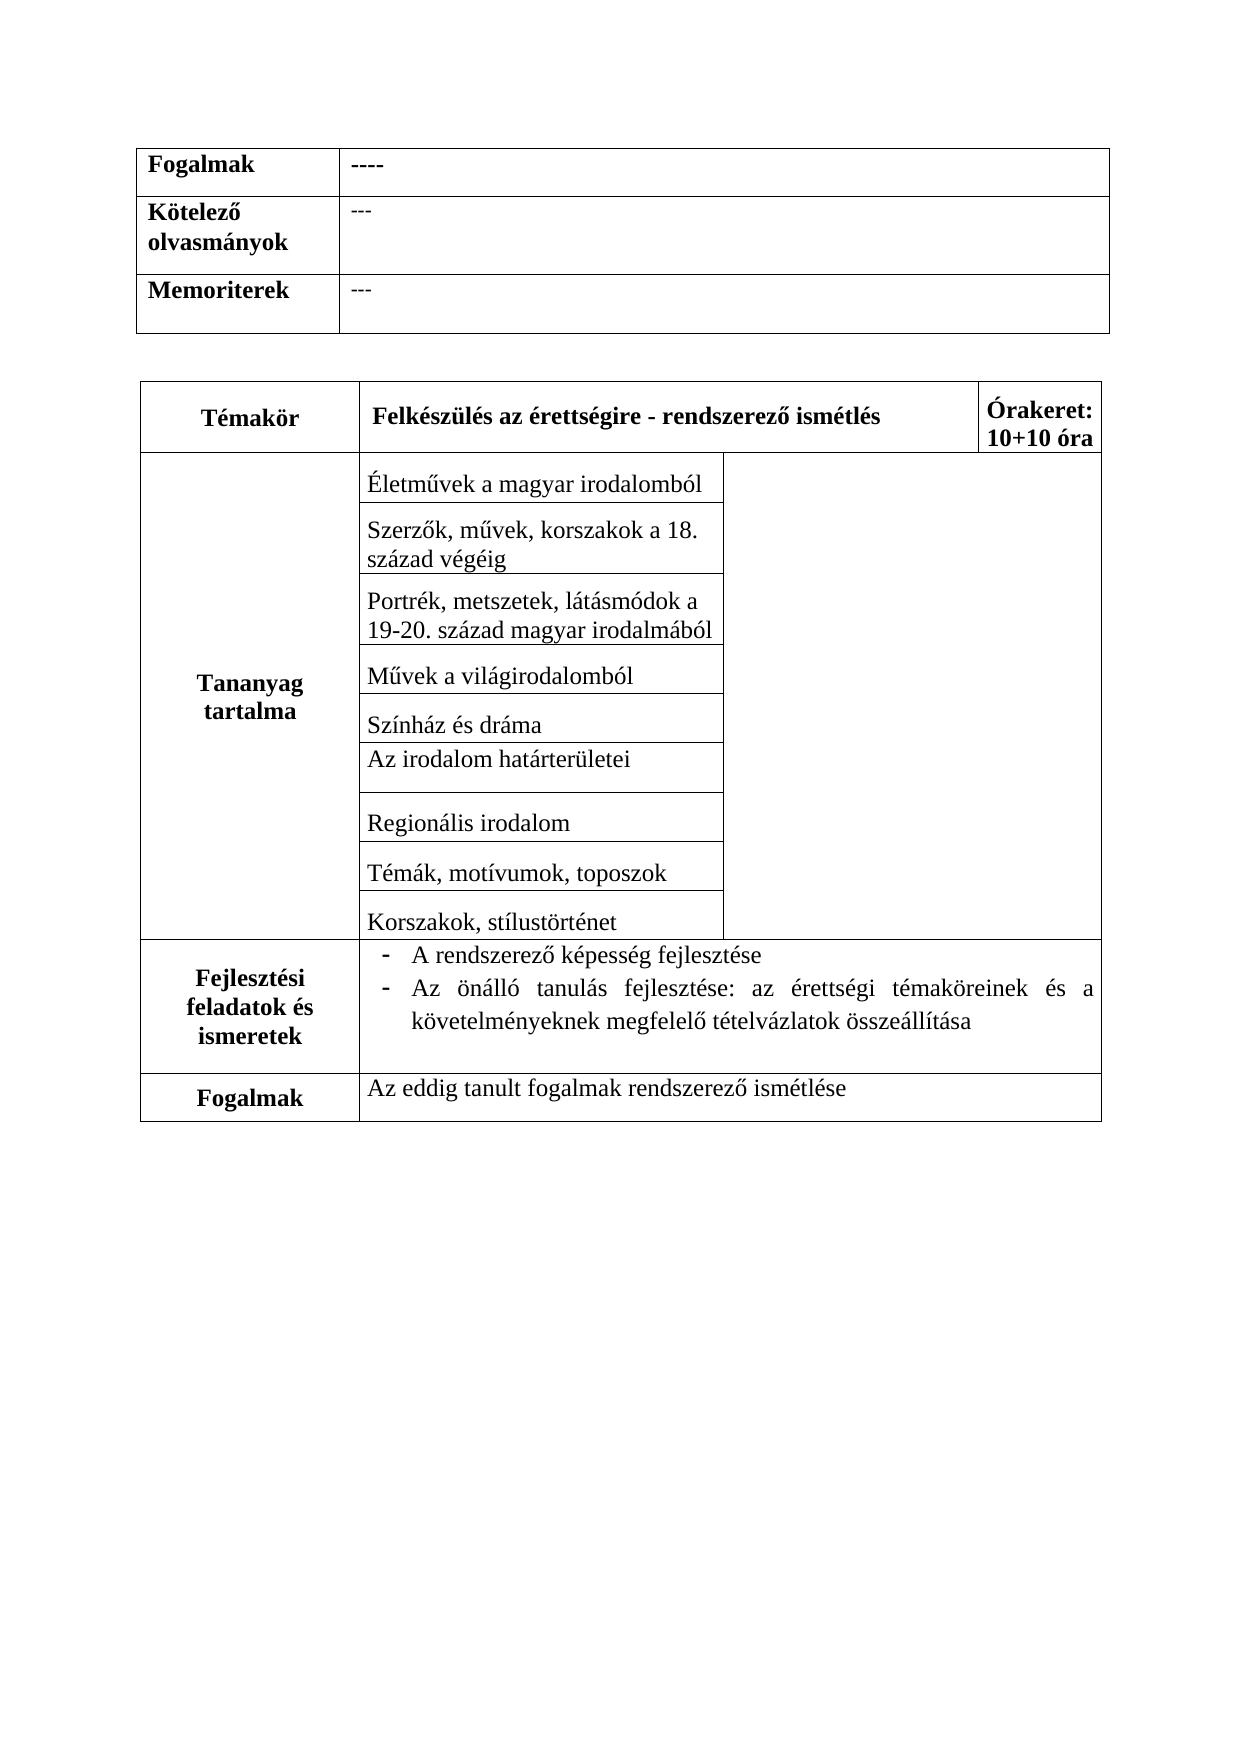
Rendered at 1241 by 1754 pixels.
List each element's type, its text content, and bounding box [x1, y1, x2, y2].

table_cell ---- [340, 149, 1109, 196]
table_header Órakeret: 10+10 óra [979, 382, 1101, 452]
table_cell Témák, motívumok, toposzok [360, 842, 723, 890]
table_cell Szerzők, művek, korszakok a 18. század végéig [360, 503, 723, 573]
table_cell [724, 453, 1101, 939]
table_header Felkészülés az érettségire - rendszerező ismétlés [360, 382, 978, 452]
table_cell Életművek a magyar irodalomból [360, 453, 723, 502]
table_cell Tananyag tartalma [141, 453, 359, 939]
table_cell Művek a világirodalomból [360, 645, 723, 693]
table_cell Memoriterek [137, 275, 339, 333]
table_cell Portrék, metszetek, látásmódok a 19-20. század magyar irodalmából [360, 574, 723, 644]
table_cell A rendszerező képesség fejlesztése Az önálló tanulás fejlesztése: az érettségi témaköreinek és a követelményeknek megfelelő tételvázlatok összeállítása [360, 940, 1101, 1072]
table_cell Kötelező olvasmányok [137, 197, 339, 274]
table_cell Korszakok, stílustörténet [360, 891, 723, 939]
table_cell Regionális irodalom [360, 793, 723, 841]
table_cell Az eddig tanult fogalmak rendszerező ismétlése [360, 1074, 1101, 1121]
table_cell Fogalmak [141, 1074, 359, 1121]
table_header Témakör [141, 382, 359, 452]
table_cell Az irodalom határterületei [360, 743, 723, 792]
table_cell Fogalmak [137, 149, 339, 196]
table_cell --- [340, 275, 1109, 333]
table_cell --- [340, 197, 1109, 274]
table_cell Fejlesztési feladatok és ismeretek [141, 940, 359, 1072]
table_cell Színház és dráma [360, 694, 723, 742]
